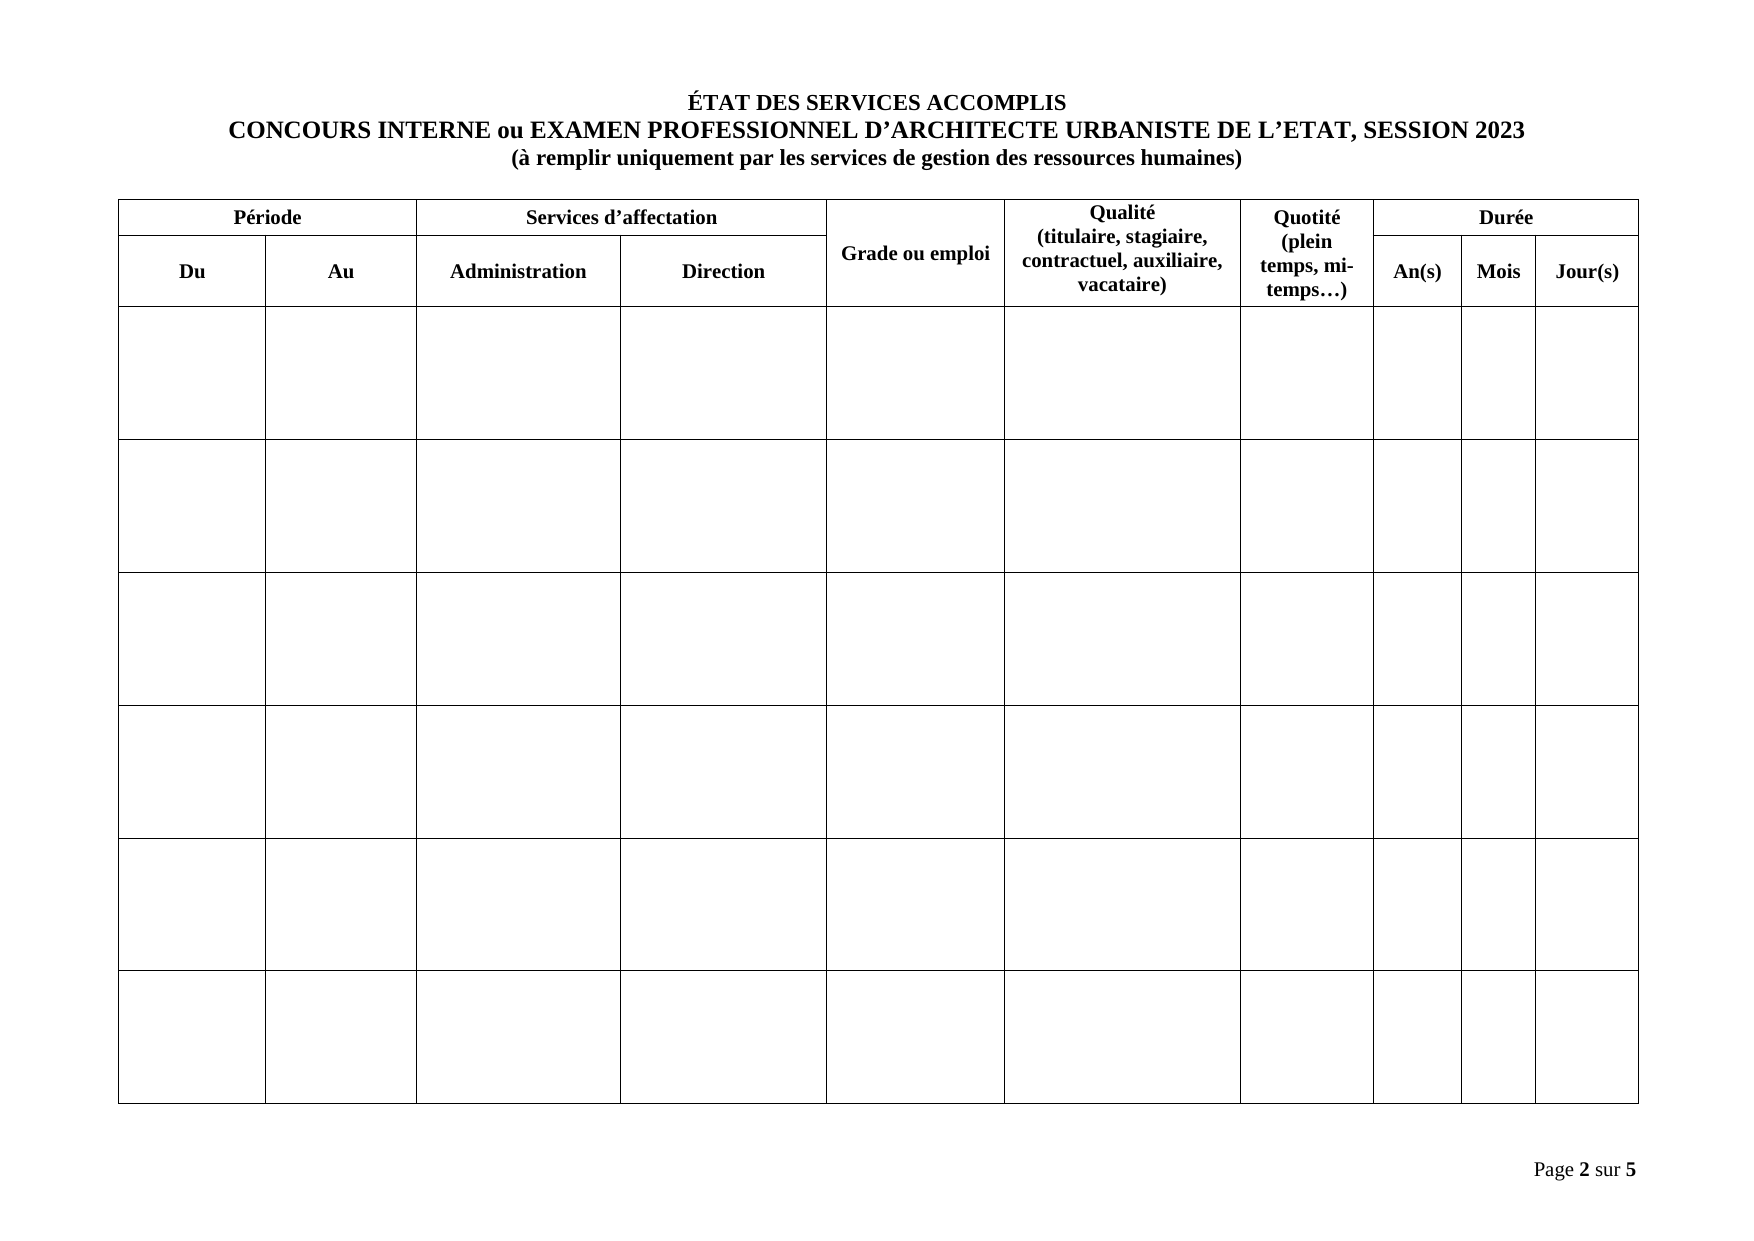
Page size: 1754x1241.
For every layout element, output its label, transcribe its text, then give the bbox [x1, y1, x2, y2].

table_cell [1536, 307, 1638, 439]
table_cell Jour(s) [1536, 236, 1638, 306]
table_cell [266, 839, 416, 970]
table_cell Du [119, 236, 265, 306]
table_cell Mois [1462, 236, 1535, 306]
table_cell [621, 971, 826, 1103]
table_cell [1462, 706, 1535, 837]
table_cell [119, 971, 265, 1103]
table_cell [1005, 706, 1240, 837]
table_cell [417, 839, 620, 970]
table_cell [119, 706, 265, 837]
table_cell [621, 573, 826, 705]
table_cell [1462, 440, 1535, 572]
table_cell [1241, 573, 1373, 705]
table_cell [417, 706, 620, 837]
table_cell [621, 839, 826, 970]
table_cell [827, 706, 1004, 837]
table_cell [1536, 706, 1638, 837]
table_cell [1536, 971, 1638, 1103]
table_cell [827, 307, 1004, 439]
table_cell [1462, 573, 1535, 705]
table_cell [417, 440, 620, 572]
table_cell [1374, 706, 1461, 837]
table_cell [1462, 971, 1535, 1103]
text (à remplir uniquement par les services de gestion des ressources humaines) [118, 144, 1636, 170]
table_cell [119, 307, 265, 439]
table_cell [621, 307, 826, 439]
table_cell [1536, 440, 1638, 572]
table_cell [1241, 307, 1373, 439]
table_header Période [119, 200, 416, 234]
table_header Quotité (plein temps, mi-temps…) [1241, 200, 1373, 306]
table_cell [119, 839, 265, 970]
table_cell [1374, 971, 1461, 1103]
table_cell [1462, 839, 1535, 970]
table_cell [1241, 971, 1373, 1103]
table_cell [417, 573, 620, 705]
table_header Durée [1374, 200, 1638, 234]
table_cell [119, 440, 265, 572]
table_cell [1005, 573, 1240, 705]
table_cell [1374, 440, 1461, 572]
table_cell [827, 573, 1004, 705]
table_cell [827, 440, 1004, 572]
table_cell [417, 971, 620, 1103]
table_cell [1241, 706, 1373, 837]
table_cell [266, 440, 416, 572]
table_cell [1005, 971, 1240, 1103]
table_cell An(s) [1374, 236, 1461, 306]
text CONCOURS INTERNE ou EXAMEN PROFESSIONNEL D’ARCHITECTE URBANISTE DE L’ETAT, SESSION 2023 [118, 115, 1636, 144]
table_header Qualité (titulaire, stagiaire, contractuel, auxiliaire, vacataire) [1005, 200, 1240, 306]
table_cell [1374, 839, 1461, 970]
text ÉTAT DES SERVICES ACCOMPLIS [118, 89, 1636, 115]
table_cell [1005, 307, 1240, 439]
table_cell [1005, 839, 1240, 970]
table_cell [417, 307, 620, 439]
table_cell [1462, 307, 1535, 439]
table_cell [266, 971, 416, 1103]
table_cell Direction [621, 236, 826, 306]
table_cell [1536, 573, 1638, 705]
table_cell [827, 839, 1004, 970]
table_cell [621, 440, 826, 572]
table_cell [1005, 440, 1240, 572]
table_cell [266, 706, 416, 837]
table_cell Administration [417, 236, 620, 306]
table_cell [266, 573, 416, 705]
table_header Services d’affectation [417, 200, 826, 234]
table_cell [1374, 573, 1461, 705]
table_cell [1536, 839, 1638, 970]
table_cell [1374, 307, 1461, 439]
table_cell [266, 307, 416, 439]
table_cell [827, 971, 1004, 1103]
table_cell [621, 706, 826, 837]
table_cell Au [266, 236, 416, 306]
table_cell [1241, 839, 1373, 970]
table_cell [119, 573, 265, 705]
table_header Grade ou emploi [827, 200, 1004, 306]
table_cell [1241, 440, 1373, 572]
